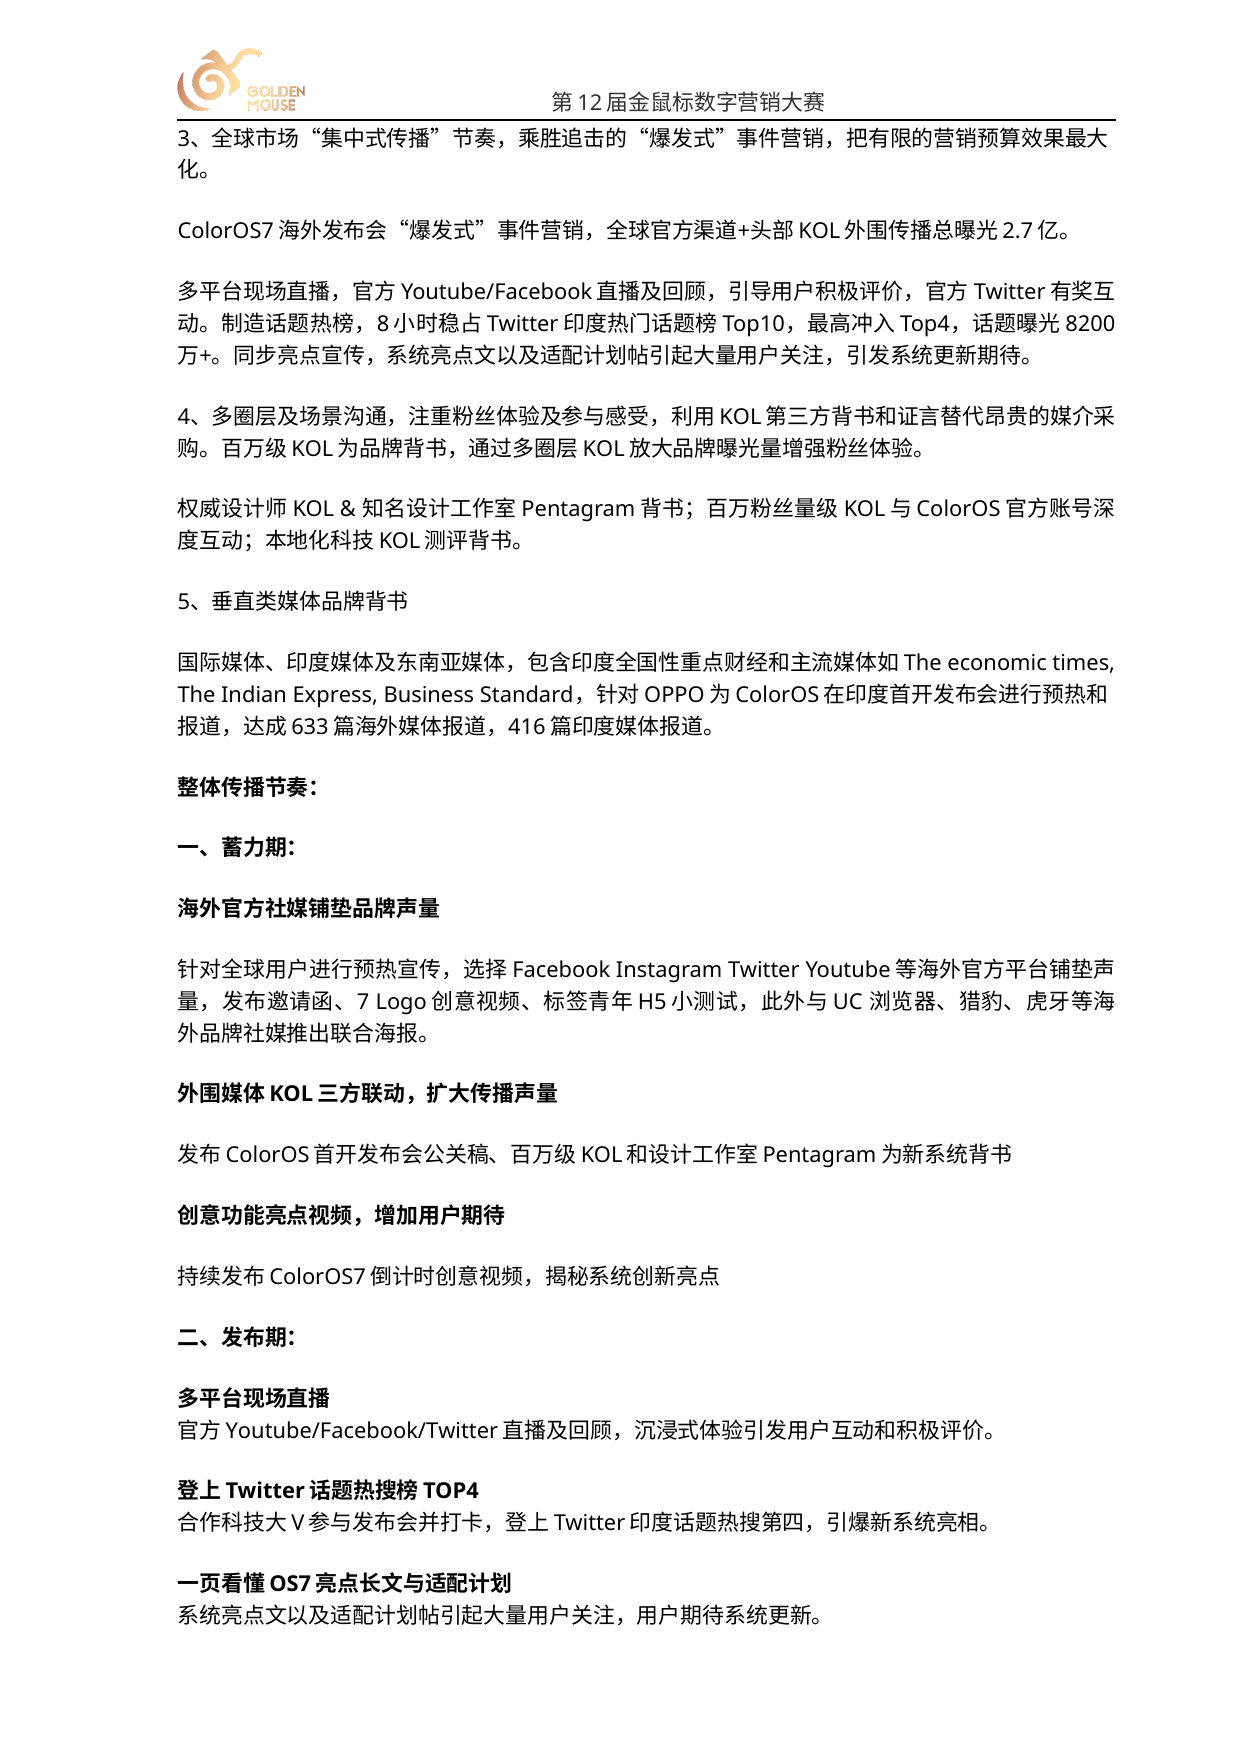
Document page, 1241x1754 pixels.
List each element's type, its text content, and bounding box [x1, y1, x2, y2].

list 针对全球用户进行预热宣传，选择Facebook Instagram Twitter Youtube等海外官方平台铺垫声量，发布邀请函、7 Logo创意视频、标签青年H5小测试，此外与UC 浏览器、猎豹、虎牙等海外品牌社媒推出联合海报。 [177, 952, 1116, 1047]
text 一、蓄力期： [177, 830, 1116, 862]
text 5、垂直类媒体品牌背书 [177, 584, 1116, 616]
list 登上Twitter话题热搜榜TOP4 合作科技大V参与发布会并打卡，登上Twitter印度话题热搜第四，引爆新系统亮相。 [177, 1473, 1116, 1537]
text ColorOS7海外发布会“爆发式”事件营销，全球官方渠道+头部KOL外围传播总曝光2.7亿。 [177, 213, 1116, 245]
list 发布ColorOS首开发布会公关稿、百万级KOL和设计工作室Pentagram为新系统背书 [177, 1137, 1116, 1169]
list 多平台现场直播，官方Youtube/Facebook直播及回顾，引导用户积极评价，官方Twitter有奖互动。制造话题热榜，8小时稳占Twitter印度热门话题榜Top10，最高冲入Top4，话题曝光8200万+。同步亮点宣传，系统亮点文以及适配计划帖引起大量用户关注，引发系统更新期待。 [177, 274, 1116, 369]
text 国际媒体、印度媒体及东南亚媒体，包含印度全国性重点财经和主流媒体如The economic times, The Indian Express, Business Standard，针对OPPO为ColorOS在印度首开发布会进行预热和报道，达成633篇海外媒体报道，416篇印度媒体报道。 [177, 645, 1116, 740]
list 创意功能亮点视频，增加用户期待 [177, 1198, 1116, 1230]
list 一页看懂OS7亮点长文与适配计划 [177, 1566, 1116, 1598]
list 外围媒体KOL三方联动，扩大传播声量 [177, 1076, 1116, 1108]
list 权威设计师KOL & 知名设计工作室Pentagram背书；百万粉丝量级KOL与ColorOS官方账号深度互动；本地化科技KOL测评背书。 [177, 491, 1116, 555]
text 4、多圈层及场景沟通，注重粉丝体验及参与感受，利用KOL第三方背书和证言替代昂贵的媒介采购。百万级KOL为品牌背书，通过多圈层KOL放大品牌曝光量增强粉丝体验。 [177, 399, 1116, 462]
list 多平台现场直播 [177, 1381, 1116, 1413]
text 3、全球市场“集中式传播”节奏，乘胜追击的“爆发式”事件营销，把有限的营销预算效果最大化。 [177, 121, 1116, 184]
text 官方Youtube/Facebook/Twitter直播及回顾，沉浸式体验引发用户互动和积极评价。 [177, 1413, 1116, 1444]
list 海外官方社媒铺垫品牌声量 [177, 891, 1116, 923]
text 整体传播节奏： [177, 769, 1116, 801]
text 系统亮点文以及适配计划帖引起大量用户关注，用户期待系统更新。 [177, 1598, 1116, 1630]
text 二、发布期： [177, 1320, 1116, 1352]
list 持续发布ColorOS7倒计时创意视频，揭秘系统创新亮点 [177, 1259, 1116, 1291]
picture [177, 48, 305, 111]
